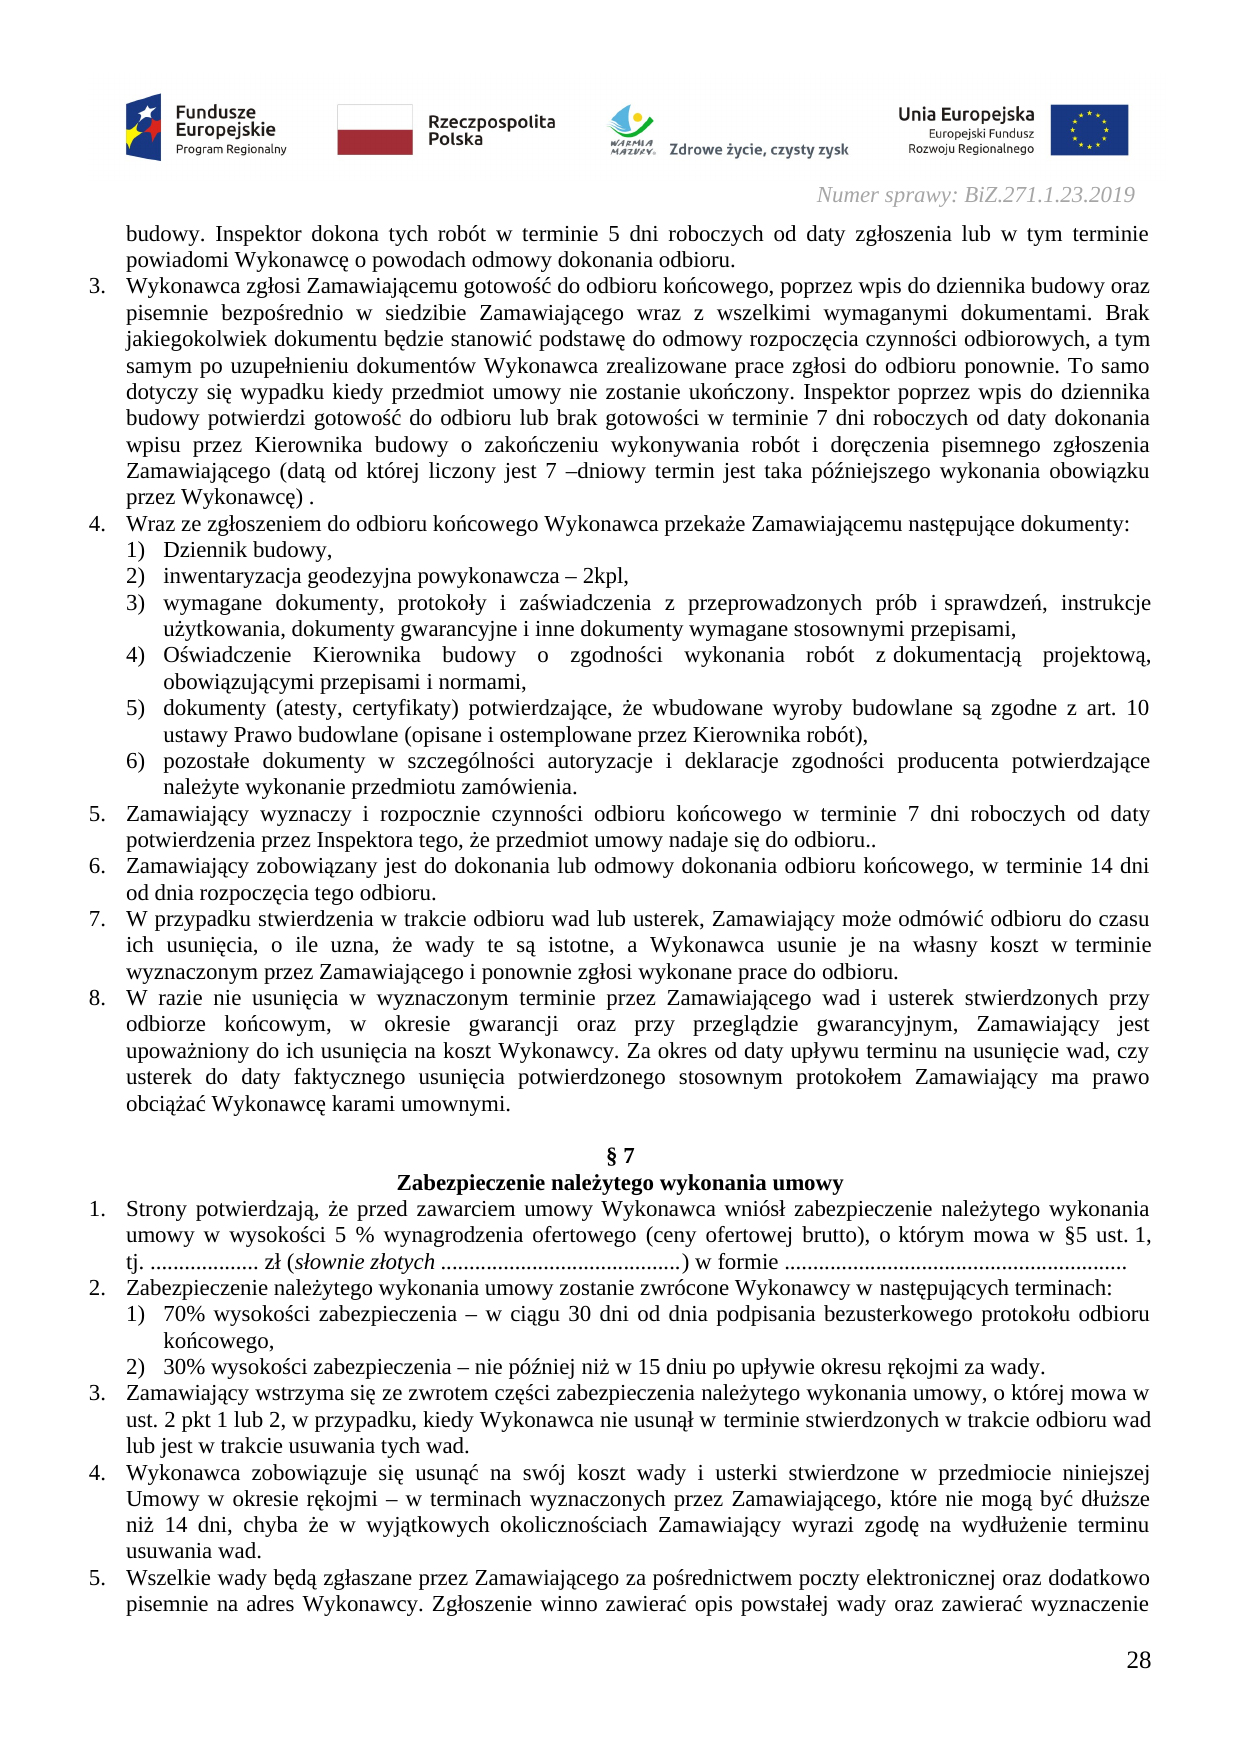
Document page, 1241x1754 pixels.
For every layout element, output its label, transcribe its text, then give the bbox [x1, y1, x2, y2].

picture [88, 73, 1166, 181]
list Wykonawca zgłosi Zamawiającemu gotowość do odbioru końcowego, poprzez wpis do dziennika budowy oraz pisemnie bezpośrednio w siedzibie Zamawiającego wraz z wszelkimi wymaganymi dokumentami. Brak jakiegokolwiek dokumentu będzie stanowić podstawę do odmowy rozpoczęcia czynności odbiorowych, a tym samym po uzupełnieniu dokumentów Wykonawca zrealizowane prace zgłosi do odbioru ponownie. To samo dotyczy się wypadku kiedy przedmiot umowy nie zostanie ukończony. Inspektor poprzez wpis do dziennika budowy potwierdzi gotowość do odbioru lub brak gotowości w terminie 7 dni roboczych od daty dokonania wpisu przez Kierownika budowy o zakończeniu wykonywania robót i doręczenia pisemnego zgłoszenia Zamawiającego (datą od której liczony jest 7 –dniowy termin jest taka późniejszego wykonania obowiązku przez Wykonawcę) . [89, 273, 1152, 510]
text § 7 [89, 1142, 1152, 1169]
list Oświadczenie Kierownika budowy o zgodności wykonania robót z dokumentacją projektową, obowiązującymi przepisami i normami, [126, 642, 1152, 694]
list Zamawiający wyznaczy i rozpocznie czynności odbioru końcowego w terminie 7 dni roboczych od daty potwierdzenia przez Inspektora tego, że przedmiot umowy nadaje się do odbioru.. [89, 800, 1152, 852]
list wymagane dokumenty, protokoły i zaświadczenia z przeprowadzonych prób i sprawdzeń, instrukcje użytkowania, dokumenty gwarancyjne i inne dokumenty wymagane stosownymi przepisami, [126, 589, 1152, 642]
text Zabezpieczenie należytego wykonania umowy [89, 1169, 1152, 1195]
list pozostałe dokumenty w szczególności autoryzacje i deklaracje zgodności producenta potwierdzające należyte wykonanie przedmiotu zamówienia. [126, 747, 1152, 800]
list inwentaryzacja geodezyjna powykonawcza – 2kpl, [126, 562, 1152, 589]
text 2) 30% wysokości zabezpieczenia – nie później niż w 15 dniu po upływie okresu rękojmi za wady. [126, 1353, 1152, 1379]
list Dziennik budowy, [126, 536, 1152, 562]
list Zamawiający zobowiązany jest do dokonania lub odmowy dokonania odbioru końcowego, w terminie 14 dni od dnia rozpoczęcia tego odbioru. [89, 852, 1152, 905]
list Wykonawca zobowiązuje się usunąć na swój koszt wady i usterki stwierdzone w przedmiocie niniejszej Umowy w okresie rękojmi – w terminach wyznaczonych przez Zamawiającego, które nie mogą być dłuższe niż 14 dni, chyba że w wyjątkowych okolicznościach Zamawiający wyrazi zgodę na wydłużenie terminu usuwania wad. [89, 1458, 1152, 1564]
list W przypadku stwierdzenia w trakcie odbioru wad lub usterek, Zamawiający może odmówić odbioru do czasu ich usunięcia, o ile uzna, że wady te są istotne, a Wykonawca usunie je na własny koszt w terminie wyznaczonym przez Zamawiającego i ponownie zgłosi wykonane prace do odbioru. [89, 905, 1152, 984]
list Strony potwierdzają, że przed zawarciem umowy Wykonawca wniósł zabezpieczenie należytego wykonania umowy w wysokości 5 % wynagrodzenia ofertowego (ceny ofertowej brutto), o którym mowa w §5 ust. 1, tj. ................... zł (słownie złotych ..........................................) w formie ............................................................ [89, 1195, 1152, 1274]
list W razie nie usunięcia w wyznaczonym terminie przez Zamawiającego wad i usterek stwierdzonych przy odbiorze końcowym, w okresie gwarancji oraz przy przeglądzie gwarancyjnym, Zamawiający jest upoważniony do ich usunięcia na koszt Wykonawcy. Za okres od daty upływu terminu na usunięcie wad, czy usterek do daty faktycznego usunięcia potwierdzonego stosownym protokołem Zamawiający ma prawo obciążać Wykonawcę karami umownymi. [89, 984, 1152, 1116]
list Zamawiający wstrzyma się ze zwrotem części zabezpieczenia należytego wykonania umowy, o której mowa w ust. 2 pkt 1 lub 2, w przypadku, kiedy Wykonawca nie usunął w terminie stwierdzonych w trakcie odbioru wad lub jest w trakcie usuwania tych wad. [89, 1379, 1152, 1458]
list Zabezpieczenie należytego wykonania umowy zostanie zwrócone Wykonawcy w następujących terminach: [89, 1274, 1152, 1300]
text 1) 70% wysokości zabezpieczenia – w ciągu 30 dni od dnia podpisania bezusterkowego protokołu odbioru końcowego, [126, 1300, 1152, 1353]
list Wraz ze zgłoszeniem do odbioru końcowego Wykonawca przekaże Zamawiającemu następujące dokumenty: [89, 510, 1152, 536]
list dokumenty (atesty, certyfikaty) potwierdzające, że wbudowane wyroby budowlane są zgodne z art. 10 ustawy Prawo budowlane (opisane i ostemplowane przez Kierownika robót), [126, 694, 1152, 747]
